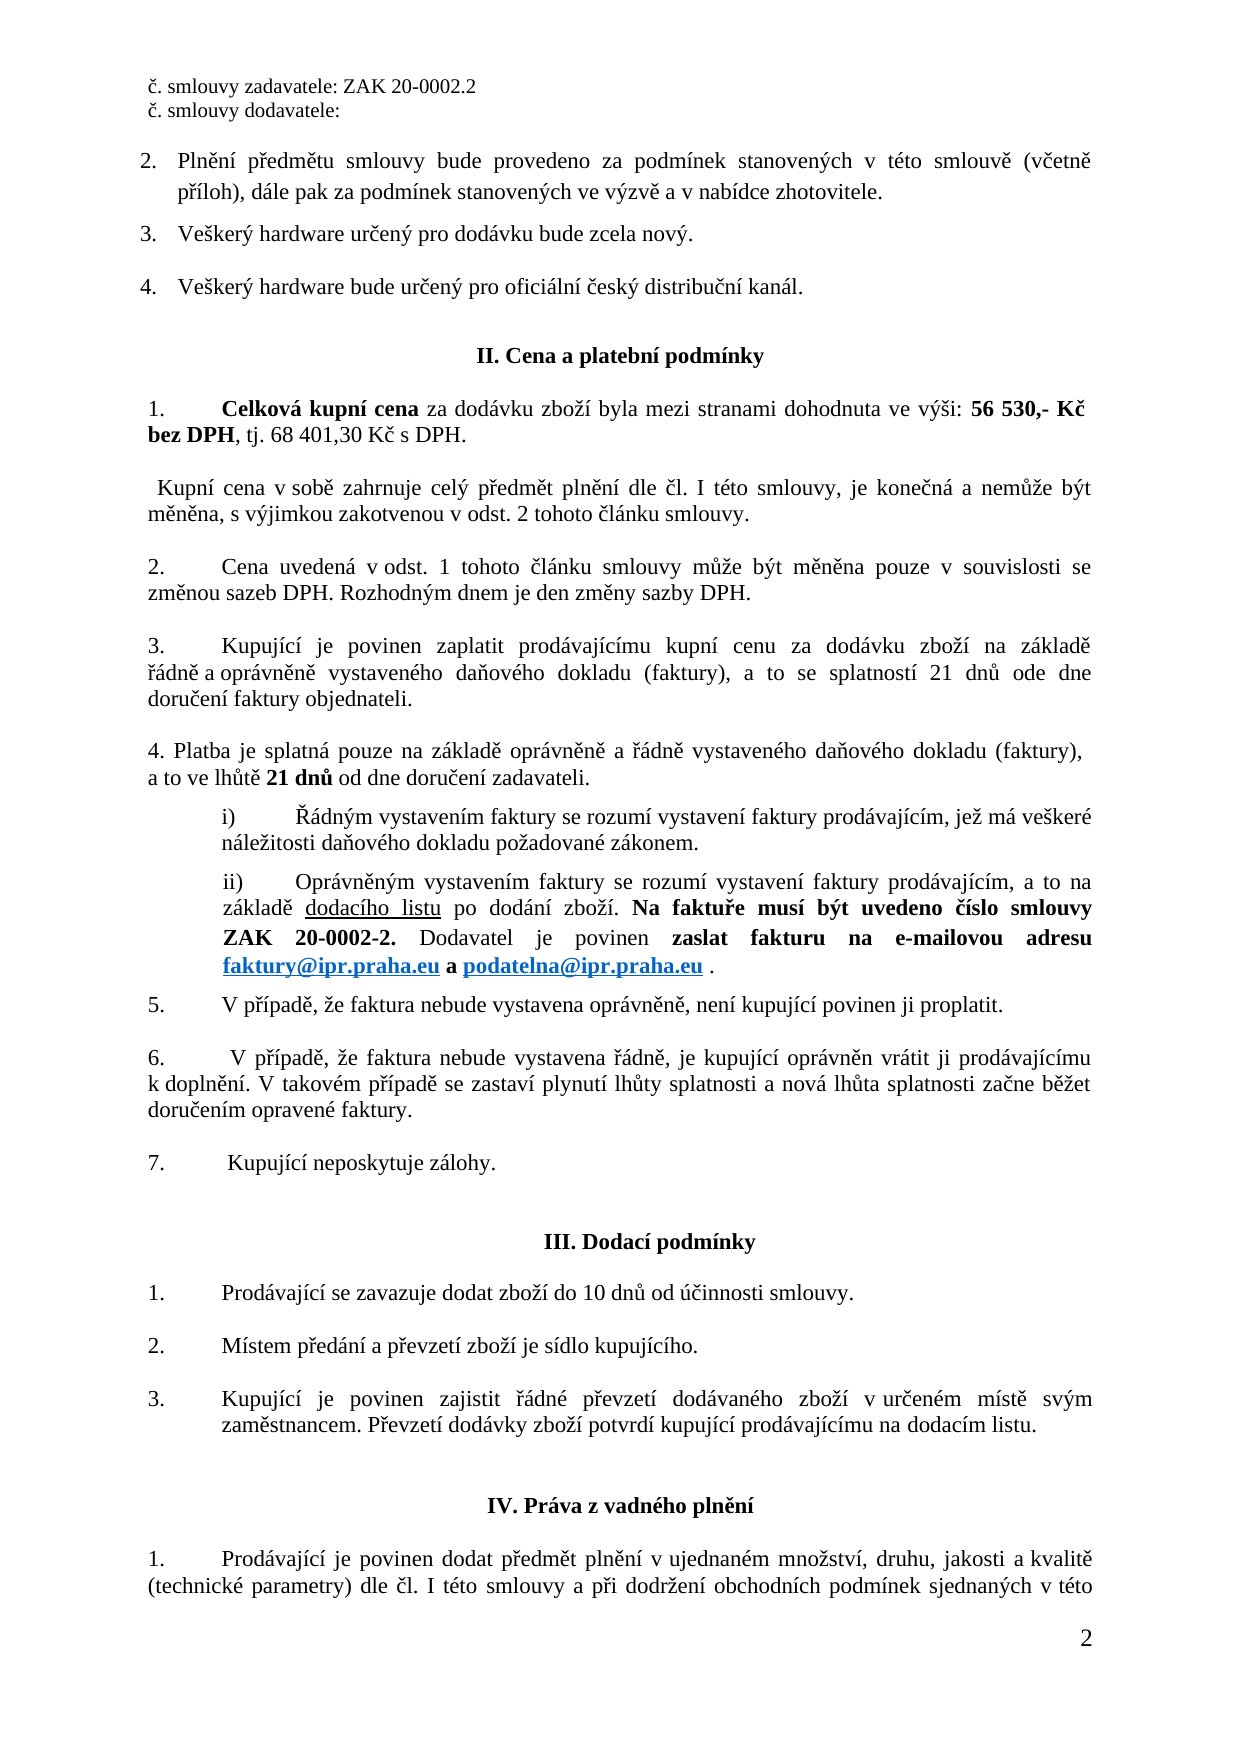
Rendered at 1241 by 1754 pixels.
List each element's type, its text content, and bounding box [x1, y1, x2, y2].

text 1. Celková kupní cena za dodávku zboží byla mezi stranami dohodnuta ve výši: 56 530,- Kč bez DPH, tj. 68 401,30 Kč s DPH. [148, 395, 1093, 448]
text II. Cena a platební podmínky [148, 342, 1093, 369]
text 7. Kupující neposkytuje zálohy. [148, 1149, 1093, 1175]
text Kupní cena v sobě zahrnuje celý předmět plnění dle čl. I této smlouvy, je konečná a nemůže být měněna, s výjimkou zakotvenou v odst. 2 tohoto článku smlouvy. [148, 474, 1093, 527]
text 5. V případě, že faktura nebude vystavena oprávněně, není kupující povinen ji proplatit. [148, 991, 1093, 1017]
list Kupující je povinen zajistit řádné převzetí dodávaného zboží v určeném místě svým zaměstnancem. Převzetí dodávky zboží potvrdí kupující prodávajícímu na dodacím listu. [148, 1385, 1093, 1437]
text 6. V případě, že faktura nebude vystavena řádně, je kupující oprávněn vrátit ji prodávajícímu k doplnění. V takovém případě se zastaví plynutí lhůty splatnosti a nová lhůta splatnosti začne běžet doručením opravené faktury. [148, 1043, 1093, 1123]
list Prodávající se zavazuje dodat zboží do 10 dnů od účinnosti smlouvy. [148, 1279, 1093, 1306]
text 4. Platba je splatná pouze na základě oprávněně a řádně vystaveného daňového dokladu (faktury), a to ve lhůtě 21 dnů od dne doručení zadavateli. [148, 738, 1093, 790]
text 3. Kupující je povinen zaplatit prodávajícímu kupní cenu za dodávku zboží na základě řádně a oprávněně vystaveného daňového dokladu (faktury), a to se splatností 21 dnů ode dne doručení faktury objednateli. [148, 632, 1093, 711]
text ii) Oprávněným vystavením faktury se rozumí vystavení faktury prodávajícím, a to na základě dodacího listu po dodání zboží. Na faktuře musí být uvedeno číslo smlouvy ZAK 20-0002-2. Dodavatel je povinen zaslat fakturu na e-mailovou adresu faktury@ipr.praha.eu a podatelna@ipr.praha.eu . [223, 868, 1093, 978]
list Veškerý hardware bude určený pro oficiální český distribuční kanál. [140, 273, 1093, 299]
text IV. Práva z vadného plnění [148, 1493, 1093, 1519]
text i) Řádným vystavením faktury se rozumí vystavení faktury prodávajícím, jež má veškeré náležitosti daňového dokladu požadované zákonem. [221, 803, 1093, 856]
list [148, 1545, 1093, 1598]
list Plnění předmětu smlouvy bude provedeno za podmínek stanovených v této smlouvě (včetně příloh), dále pak za podmínek stanovených ve výzvě a v nabídce zhotovitele. [140, 148, 1093, 204]
text 2. Cena uvedená v odst. 1 tohoto článku smlouvy může být měněna pouze v souvislosti se změnou sazeb DPH. Rozhodným dnem je den změny sazby DPH. [148, 553, 1093, 606]
list Místem předání a převzetí zboží je sídlo kupujícího. [148, 1332, 1093, 1358]
text III. Dodací podmínky [207, 1228, 1093, 1254]
list Veškerý hardware určený pro dodávku bude zcela nový. [140, 221, 1093, 247]
